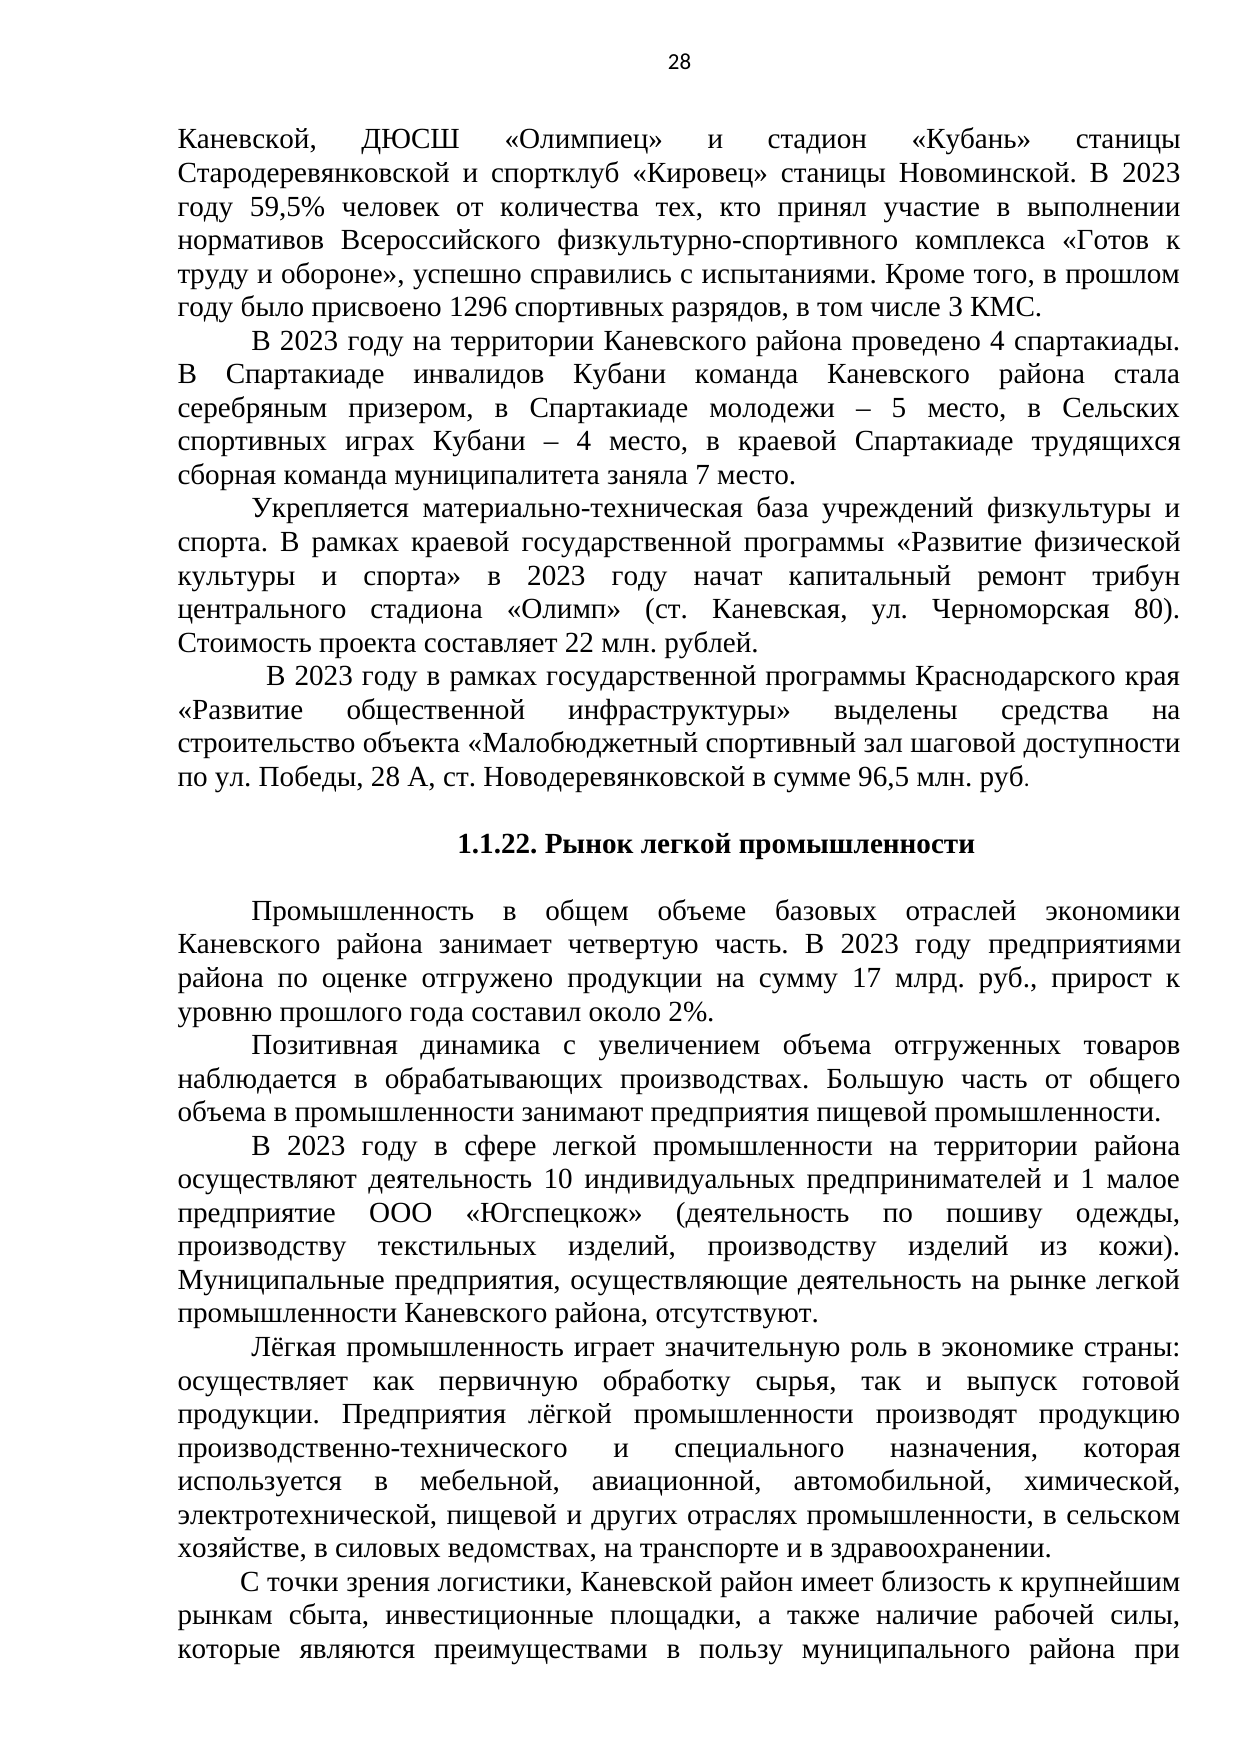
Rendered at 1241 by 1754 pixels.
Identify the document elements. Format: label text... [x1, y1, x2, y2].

text В 2023 году в рамках государственной программы Краснодарского края «Развитие общественной инфраструктуры» выделены средства на строительство объекта «Малобюджетный спортивный зал шаговой доступности по ул. Победы, 28 А, ст. Новодеревянковской в сумме 96,5 млн. руб. [177, 658, 1181, 792]
text Укрепляется материально-техническая база учреждений физкультуры и спорта. В рамках краевой государственной программы «Развитие физической культуры и спорта» в 2023 году начат капитальный ремонт трибун центрального стадиона «Олимп» (ст. Каневская, ул. Черноморская 80). Стоимость проекта составляет 22 млн. рублей. [177, 491, 1181, 658]
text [177, 1564, 1181, 1664]
text Лёгкая промышленность играет значительную роль в экономике страны: осуществляет как первичную обработку сырья, так и выпуск готовой продукции. Предприятия лёгкой промышленности производят продукцию производственно-технического и специального назначения, которая используется в мебельной, авиационной, автомобильной, химической, электротехнической, пищевой и других отраслях промышленности, в сельском хозяйстве, в силовых ведомствах, на транспорте и в здравоохранении. [177, 1329, 1181, 1564]
text Промышленность в общем объеме базовых отраслей экономики Каневского района занимает четвертую часть. В 2023 году предприятиями района по оценке отгружено продукции на сумму 17 млрд. руб., прирост к уровню прошлого года составил около 2%. [177, 893, 1181, 1027]
text Позитивная динамика с увеличением объема отгруженных товаров наблюдается в обрабатывающих производствах. Большую часть от общего объема в промышленности занимают предприятия пищевой промышленности. [177, 1027, 1181, 1128]
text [177, 122, 1181, 323]
text В 2023 году на территории Каневского района проведено 4 спартакиады. В Спартакиаде инвалидов Кубани команда Каневского района стала серебряным призером, в Спартакиаде молодежи – 5 место, в Сельских спортивных играх Кубани – 4 место, в краевой Спартакиаде трудящихся сборная команда муниципалитета заняла 7 место. [177, 323, 1181, 491]
text 1.1.22. Рынок легкой промышленности [177, 826, 1181, 859]
text В 2023 году в сфере легкой промышленности на территории района осуществляют деятельность 10 индивидуальных предпринимателей и 1 малое предприятие ООО «Югспецкож» (деятельность по пошиву одежды, производству текстильных изделий, производству изделий из кожи). Муниципальные предприятия, осуществляющие деятельность на рынке легкой промышленности Каневского района, отсутствуют. [177, 1128, 1181, 1329]
